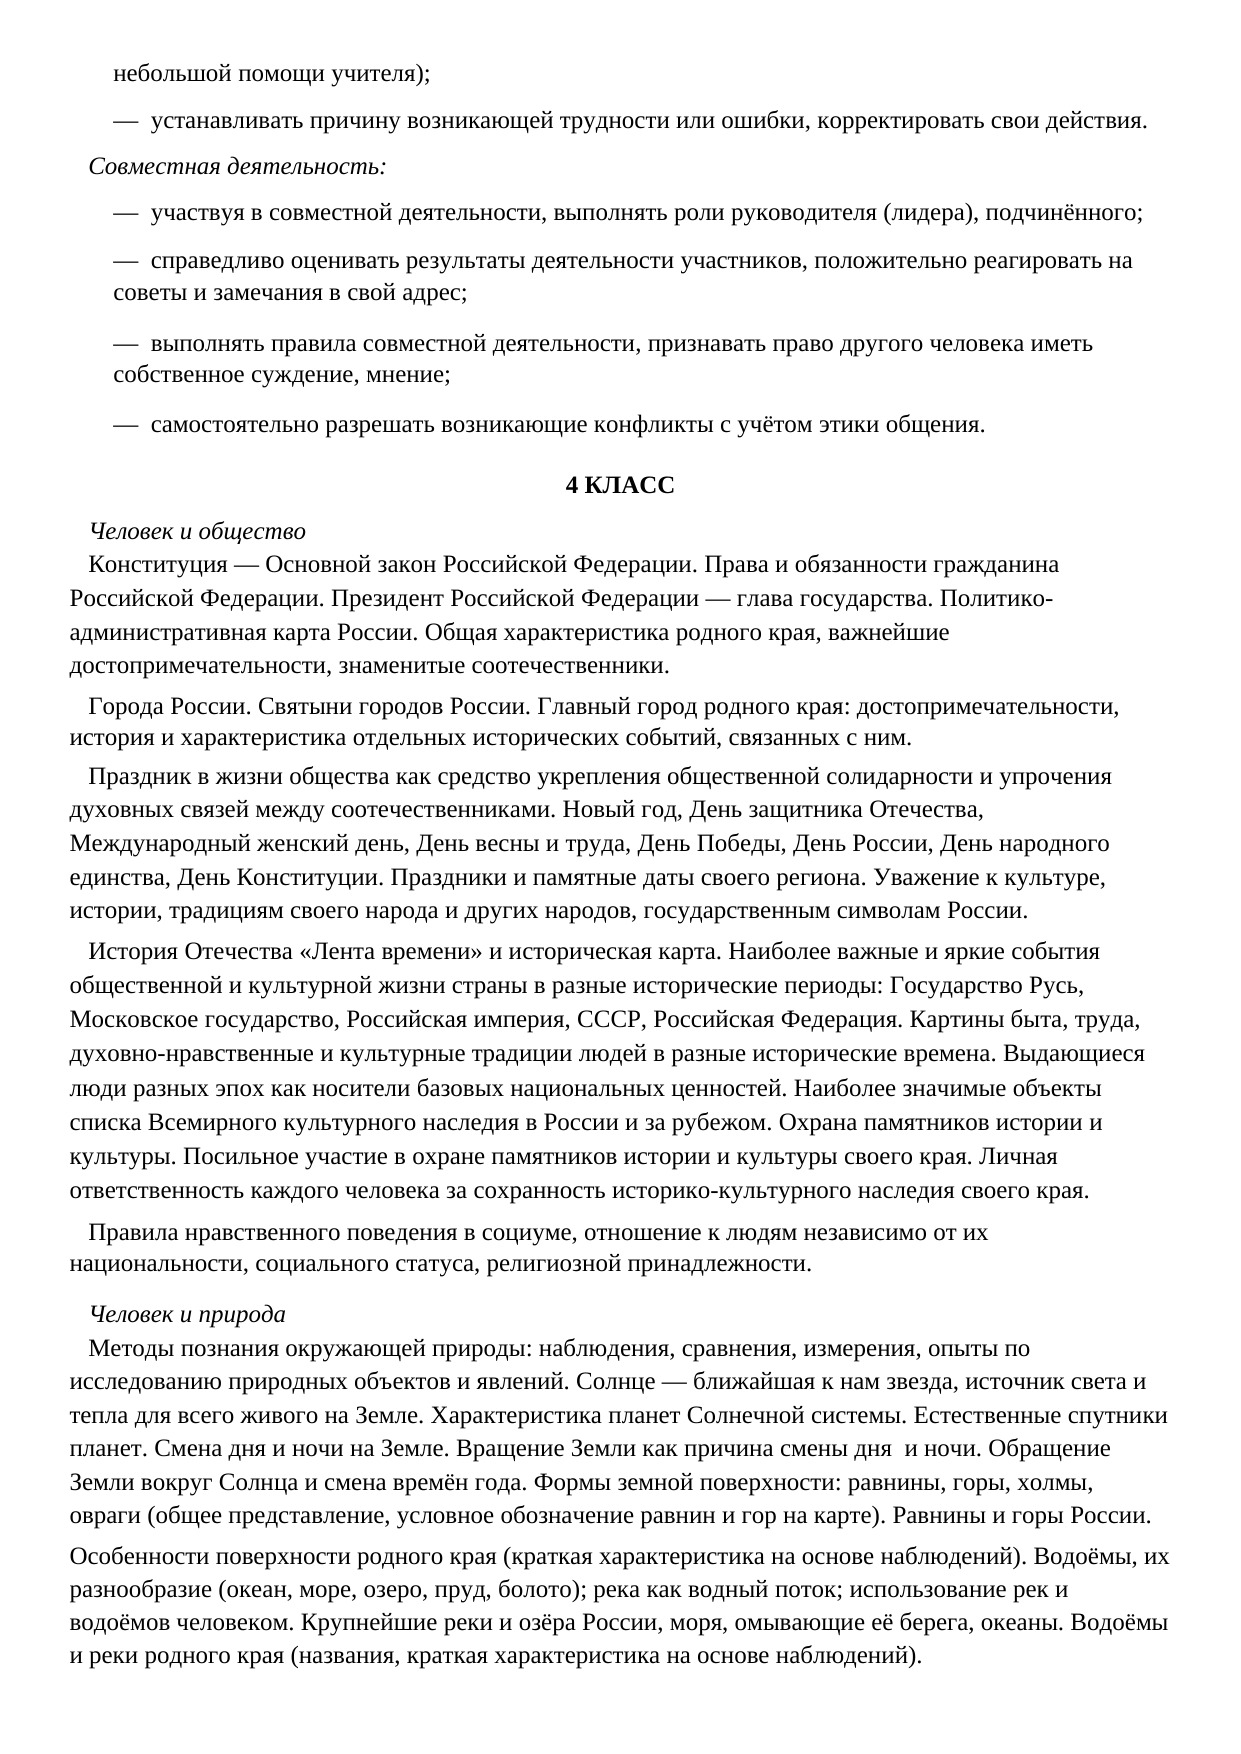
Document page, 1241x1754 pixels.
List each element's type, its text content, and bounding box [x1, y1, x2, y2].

text — справедливо оценивать результаты деятельности участников, положительно реагировать на советы и замечания в свой адрес; [113, 245, 1141, 305]
text Совместная деятельность: [88, 152, 1171, 180]
text небольшой помощи учителя); [113, 59, 1171, 87]
text Праздник в жизни общества как средство укрепления общественной солидарности и упрочения духовных связей между соотечественниками. Новый год, День защитника Отечества, Международный женский день, День весны и труда, День Победы, День России, День народного единства, День Конституции. Праздники и памятные даты своего региона. Уважение к культуре, истории, традициям своего народа и других народов, государственным символам России. [69, 761, 1126, 924]
text Человек и природа Методы познания окружающей природы: наблюдения, сравнения, измерения, опыты по исследованию природных объектов и явлений. Солнце — ближайшая к нам звезда, источник света и тепла для всего живого на Земле. Характеристика планет Солнечной системы. Естественные спутники планет. Смена дня и ночи на Земле. Вращение Земли как причина смены дня и ночи. Обращение Земли вокруг Солнца и смена времён года. Формы земной поверхности: равнины, горы, холмы, овраги (общее представление, условное обозначение равнин и гор на карте). Равнины и горы России. [69, 1299, 1171, 1529]
text — участвуя в совместной деятельности, выполнять роли руководителя (лидера), подчинённого; [113, 198, 1171, 226]
text — выполнять правила совместной деятельности, признавать право другого человека иметь собственное суждение, мнение; [113, 328, 1096, 388]
text История Отечества «Лента времени» и историческая карта. Наиболее важные и яркие события общественной и культурной жизни страны в разные исторические периоды: Государство Русь, Московское государство, Российская империя, СССР, Российская Федерация. Картины быта, труда, духовно-нравственные и культурные традиции людей в разные исторические времена. Выдающиеся люди разных эпох как носители базовых национальных ценностей. Наиболее значимые объекты списка Всемирного культурного наследия в России и за рубежом. Охрана памятников истории и культуры. Посильное участие в охране памятников истории и культуры своего края. Личная ответственность каждого человека за сохранность историко-культурного наследия своего края. [69, 936, 1156, 1204]
text 4 КЛАСС [69, 471, 1171, 498]
text — самостоятельно разрешать возникающие конфликты с учётом этики общения. [113, 410, 1171, 437]
text — устанавливать причину возникающей трудности или ошибки, корректировать свои действия. [113, 107, 1171, 134]
text Города России. Святыни городов России. Главный город родного края: достопримечательности, история и характеристика отдельных исторических событий, связанных с ним. [69, 691, 1126, 751]
text Особенности поверхности родного края (краткая характеристика на основе наблюдений). Водоёмы, их разнообразие (океан, море, озеро, пруд, болото); река как водный поток; использование рек и водоёмов человеком. Крупнейшие реки и озёра России, моря, омывающие её берега, океаны. Водоёмы и реки родного края (названия, краткая характеристика на основе наблюдений). [69, 1541, 1171, 1669]
text Человек и общество Конституция — Основной закон Российской Федерации. Права и обязанности гражданина Российской Федерации. Президент Российской Федерации — глава государства. Политико-административная карта России. Общая характеристика родного края, важнейшие достопримечательности, знаменитые соотечественники. [69, 516, 1066, 679]
text Правила нравственного поведения в социуме, отношение к людям независимо от их национальности, социального статуса, религиозной принадлежности. [69, 1217, 991, 1277]
